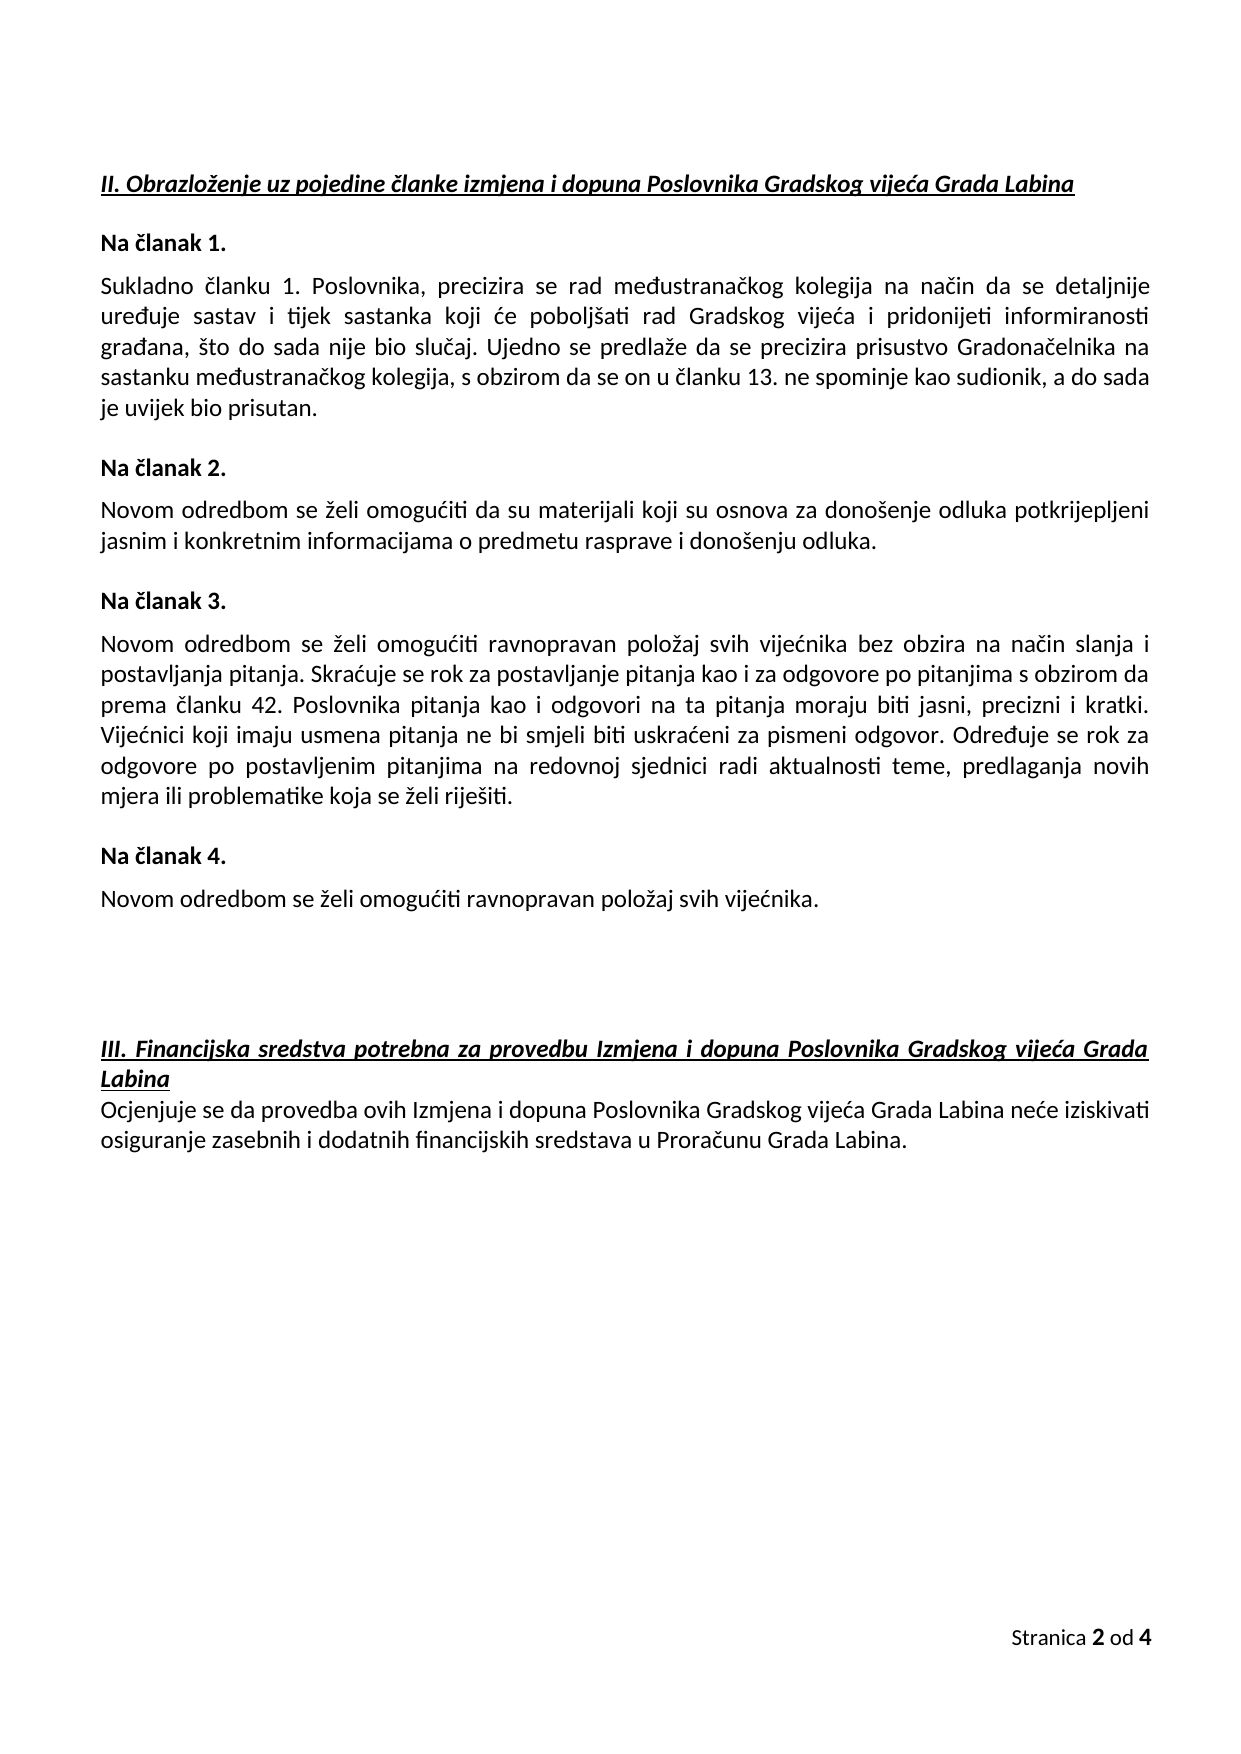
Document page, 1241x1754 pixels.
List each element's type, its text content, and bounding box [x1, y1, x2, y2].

text II. Obrazloženje uz pojedine članke izmjena i dopuna Poslovnika Gradskog vijeća Grada Labina [100, 168, 1152, 199]
text Na članak 4. [100, 840, 1152, 871]
text Novom odredbom se želi omogućiti ravnopravan položaj svih vijećnika. [100, 883, 1152, 914]
text Ocjenjuje se da provedba ovih Izmjena i dopuna Poslovnika Gradskog vijeća Grada Labina neće iziskivati osiguranje zasebnih i dodatnih financijskih sredstava u Proračunu Grada Labina. [100, 1094, 1152, 1155]
text Na članak 3. [100, 585, 1152, 615]
text III. Financijska sredstva potrebna za provedbu Izmjena i dopuna Poslovnika Gradskog vijeća Grada Labina [100, 1033, 1152, 1094]
text Novom odredbom se želi omogućiti da su materijali koji su osnova za donošenje odluka potkrijepljeni jasnim i konkretnim informacijama o predmetu rasprave i donošenju odluka. [100, 495, 1152, 556]
text Novom odredbom se želi omogućiti ravnopravan položaj svih vijećnika bez obzira na način slanja i postavljanja pitanja. Skraćuje se rok za postavljanje pitanja kao i za odgovore po pitanjima s obzirom da prema članku 42. Poslovnika pitanja kao i odgovori na ta pitanja moraju biti jasni, precizni i kratki. Vijećnici koji imaju usmena pitanja ne bi smjeli biti uskraćeni za pismeni odgovor. Određuje se rok za odgovore po postavljenim pitanjima na redovnoj sjednici radi aktualnosti teme, predlaganja novih mjera ili problematike koja se želi riješiti. [100, 628, 1152, 811]
text Na članak 2. [100, 452, 1152, 482]
text Na članak 1. [100, 227, 1152, 257]
text Sukladno članku 1. Poslovnika, precizira se rad međustranačkog kolegija na način da se detaljnije uređuje sastav i tijek sastanka koji će poboljšati rad Gradskog vijeća i pridonijeti informiranosti građana, što do sada nije bio slučaj. Ujedno se predlaže da se precizira prisustvo Gradonačelnika na sastanku međustranačkog kolegija, s obzirom da se on u članku 13. ne spominje kao sudionik, a do sada je uvijek bio prisutan. [100, 270, 1152, 422]
